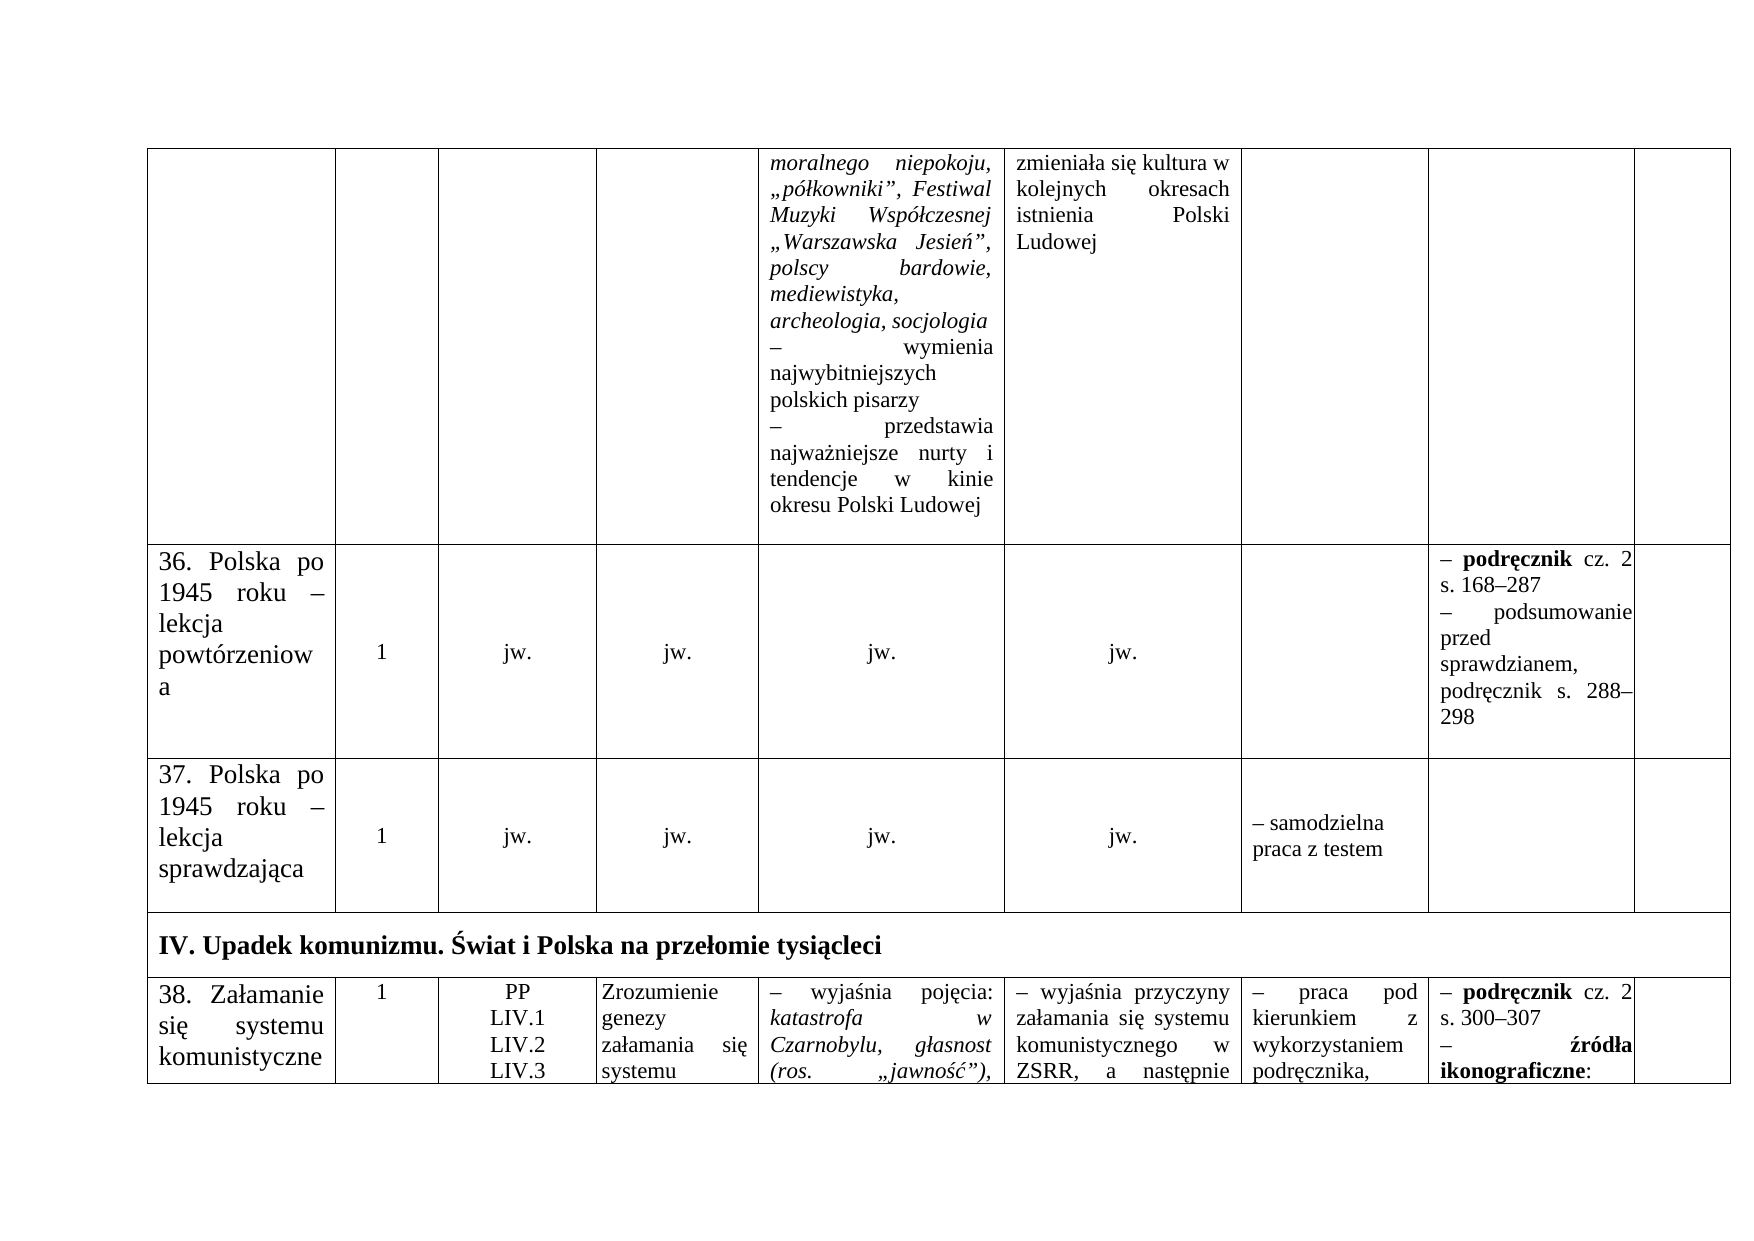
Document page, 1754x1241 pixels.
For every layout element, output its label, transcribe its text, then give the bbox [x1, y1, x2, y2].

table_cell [1242, 149, 1428, 544]
table_cell – samodzielna praca z testem [1242, 759, 1428, 912]
table_cell – podręcznik cz. 2 s. 168–287 – podsumowanie przed sprawdzianem, podręcznik s. 288–298 [1429, 545, 1634, 757]
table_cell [759, 978, 1004, 1083]
table_cell jw. [439, 545, 596, 757]
table_cell [1635, 978, 1730, 1083]
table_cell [1429, 978, 1634, 1083]
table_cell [1429, 149, 1634, 544]
table_cell jw. [1005, 545, 1241, 757]
table_cell 1 [336, 545, 438, 757]
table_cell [148, 149, 335, 544]
table_cell jw. [439, 759, 596, 912]
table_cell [1005, 978, 1241, 1083]
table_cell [439, 978, 596, 1083]
table_cell 1 [336, 978, 438, 1083]
table_cell [1635, 545, 1730, 757]
table_cell 1 [336, 149, 438, 544]
table_cell jw. [597, 759, 758, 912]
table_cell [597, 978, 758, 1083]
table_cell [148, 978, 335, 1083]
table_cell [597, 149, 758, 544]
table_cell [759, 149, 1004, 544]
table_cell [1242, 545, 1428, 757]
table_cell 37. Polska po 1945 roku – lekcja sprawdzająca [148, 759, 335, 912]
table_cell 36. Polska po 1945 roku – lekcja powtórzeniowa [148, 545, 335, 757]
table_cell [1242, 978, 1428, 1083]
table_cell jw. [759, 759, 1004, 912]
table_cell [1635, 759, 1730, 912]
table_cell [1635, 149, 1730, 544]
table_cell jw. [1005, 759, 1241, 912]
table_cell 1 [336, 759, 438, 912]
table_cell [1429, 759, 1634, 912]
table_cell jw. [597, 545, 758, 757]
table_cell jw. [759, 545, 1004, 757]
table_cell IV. Upadek komunizmu. Świat i Polska na przełomie tysiącleci [148, 913, 1730, 977]
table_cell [1005, 149, 1241, 544]
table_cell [439, 149, 596, 544]
